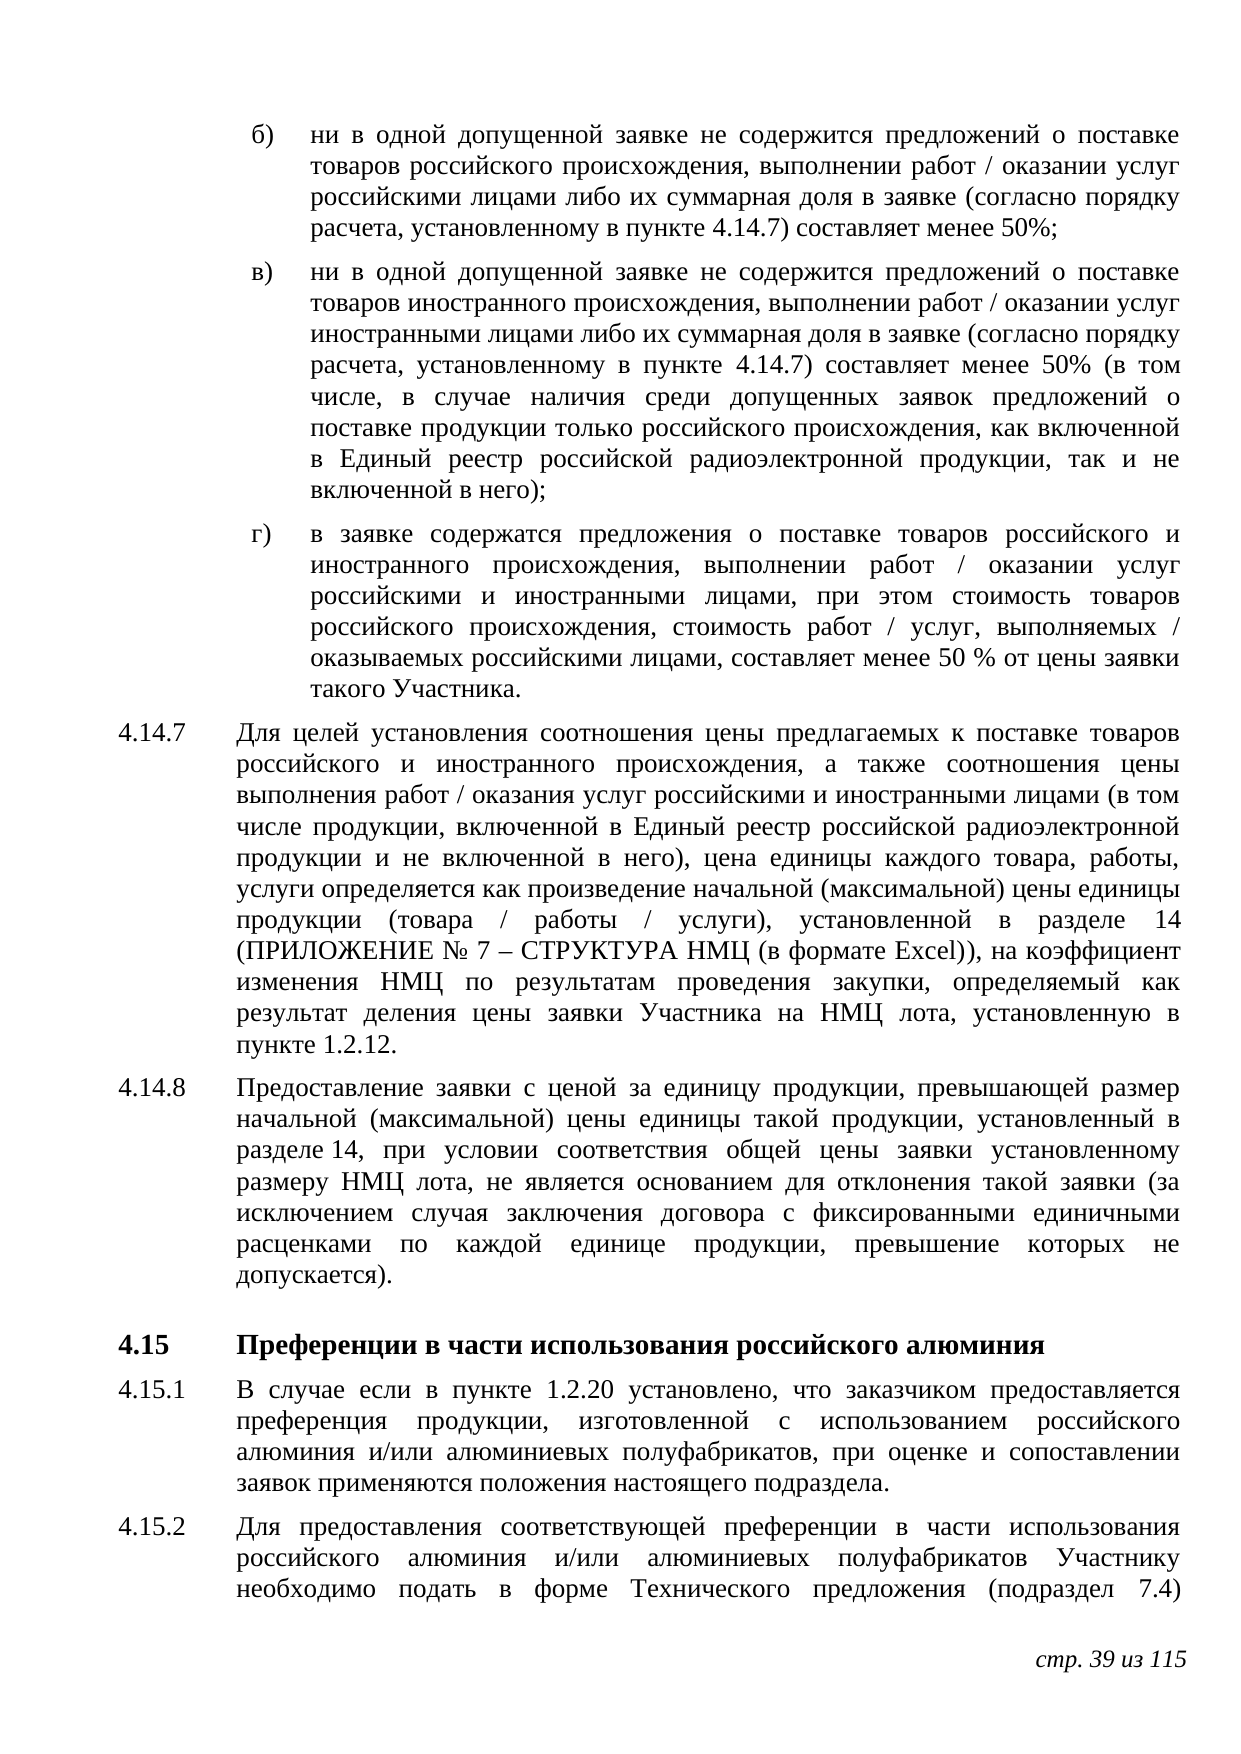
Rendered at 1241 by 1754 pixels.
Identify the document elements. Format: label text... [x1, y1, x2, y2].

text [118, 1510, 1181, 1603]
text ни в одной допущенной заявке не содержится предложений о поставке товаров иностранного происхождения, выполнении работ / оказании услуг иностранными лицами либо их суммарная доля в заявке (согласно порядку расчета, установленному в пункте 4.14.7) составляет менее 50% (в том числе, в случае наличия среди допущенных заявок предложений о поставке продукции только российского происхождения, как включенной в Единый реестр российской радиоэлектронной продукции, так и не включенной в него); [251, 255, 1181, 504]
text Для целей установления соотношения цены предлагаемых к поставке товаров российского и иностранного происхождения, а также соотношения цены выполнения работ / оказания услуг российскими и иностранными лицами (в том числе продукции, включенной в Единый реестр российской радиоэлектронной продукции и не включенной в него), цена единицы каждого товара, работы, услуги определяется как произведение начальной (максимальной) цены единицы продукции (товара / работы / услуги), установленной в разделе 14 (ПРИЛОЖЕНИЕ № 7 – СТРУКТУРА НМЦ (в формате Excel)), на коэффициент изменения НМЦ по результатам проведения закупки, определяемый как результат деления цены заявки Участника на НМЦ лота, установленную в пункте 1.2.12. [118, 716, 1181, 1059]
text в заявке содержатся предложения о поставке товаров российского и иностранного происхождения, выполнении работ / оказании услуг российскими и иностранными лицами, при этом стоимость товаров российского происхождения, стоимость работ / услуг, выполняемых / оказываемых российскими лицами, составляет менее 50 % от цены заявки такого Участника. [251, 517, 1181, 704]
subtitle Преференции в части использования российского алюминия [118, 1327, 1181, 1360]
text ни в одной допущенной заявке не содержится предложений о поставке товаров российского происхождения, выполнении работ / оказании услуг российскими лицами либо их суммарная доля в заявке (согласно порядку расчета, установленному в пункте 4.14.7) составляет менее 50%; [251, 118, 1181, 243]
text В случае если в пункте 1.2.20 установлено, что заказчиком предоставляется преференция продукции, изготовленной с использованием российского алюминия и/или алюминиевых полуфабрикатов, при оценке и сопоставлении заявок применяются положения настоящего подраздела. [118, 1373, 1181, 1497]
text Предоставление заявки с ценой за единицу продукции, превышающей размер начальной (максимальной) цены единицы такой продукции, установленный в разделе 14, при условии соответствия общей цены заявки установленному размеру НМЦ лота, не является основанием для отклонения такой заявки (за исключением случая заключения договора с фиксированными единичными расценками по каждой единице продукции, превышение которых не допускается). [118, 1071, 1181, 1289]
